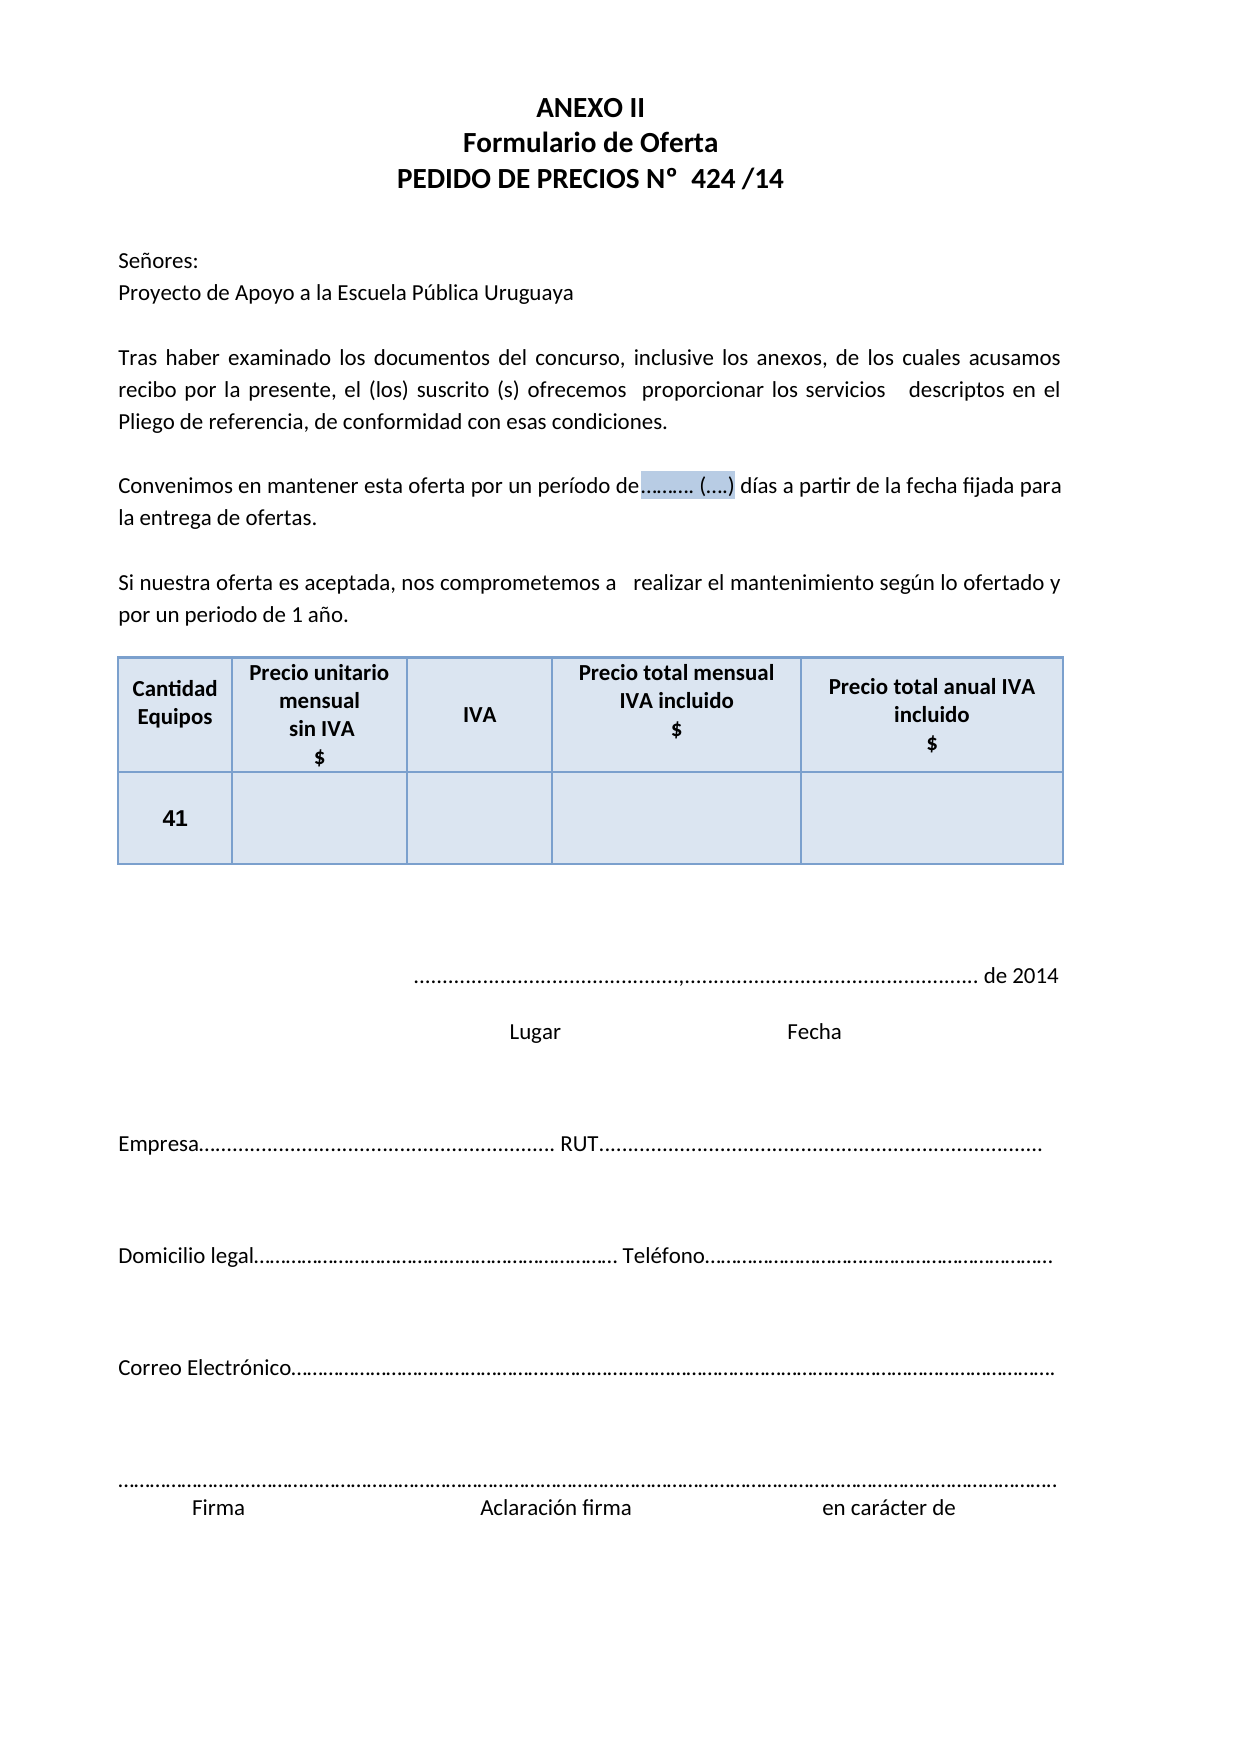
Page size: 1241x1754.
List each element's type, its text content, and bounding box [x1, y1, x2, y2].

table_header Precio unitario mensual sin IVA $ [233, 659, 406, 771]
table_cell [553, 773, 800, 863]
text Correo Electrónico………………………………………………………………………………………………………………………………. [118, 1353, 1063, 1381]
text Empresa…........................................................... RUT............................................................................. [118, 1129, 1063, 1157]
text Firma Aclaración firma en carácter de [118, 1493, 1063, 1522]
table_cell [408, 773, 551, 863]
text Lugar Fecha [118, 1017, 1063, 1045]
text Señores: [118, 246, 1063, 274]
text Proyecto de Apoyo a la Escuela Pública Uruguaya [118, 278, 1063, 306]
text Tras haber examinado los documentos del concurso, inclusive los anexos, de los cuales acusamos recibo por la presente, el (los) suscrito (s) ofrecemos proporcionar los servicios descriptos en el Pliego de referencia, de conformidad con esas condiciones. [118, 343, 1063, 435]
table_header IVA [408, 659, 551, 771]
text Domicilio legal…………………………………………………………… Teléfono………………………………………………………… [118, 1241, 1063, 1269]
text ANEXO II [118, 89, 1063, 124]
table_header Cantidad Equipos [119, 659, 231, 771]
text Formulario de Oferta [118, 124, 1063, 160]
table_header Precio total anual IVA incluido $ [802, 659, 1062, 771]
text PEDIDO DE PRECIOS Nº 424 /14 [118, 160, 1063, 196]
text ……………………..…………………………………………………………………………………………………………………………………….. [118, 1466, 1063, 1493]
table_cell [233, 773, 406, 863]
text Si nuestra oferta es aceptada, nos comprometemos a realizar el mantenimiento según lo ofertado y por un periodo de 1 año. [118, 568, 1063, 628]
table_header Precio total mensual IVA incluido $ [553, 659, 800, 771]
text Convenimos en mantener esta oferta por un período de………. (….) días a partir de la fecha fijada para la entrega de ofertas. [118, 471, 1063, 532]
table_cell [802, 773, 1062, 863]
table_cell 41 [119, 773, 231, 863]
text ..............................................,................................................... de 2014 [118, 961, 1152, 989]
